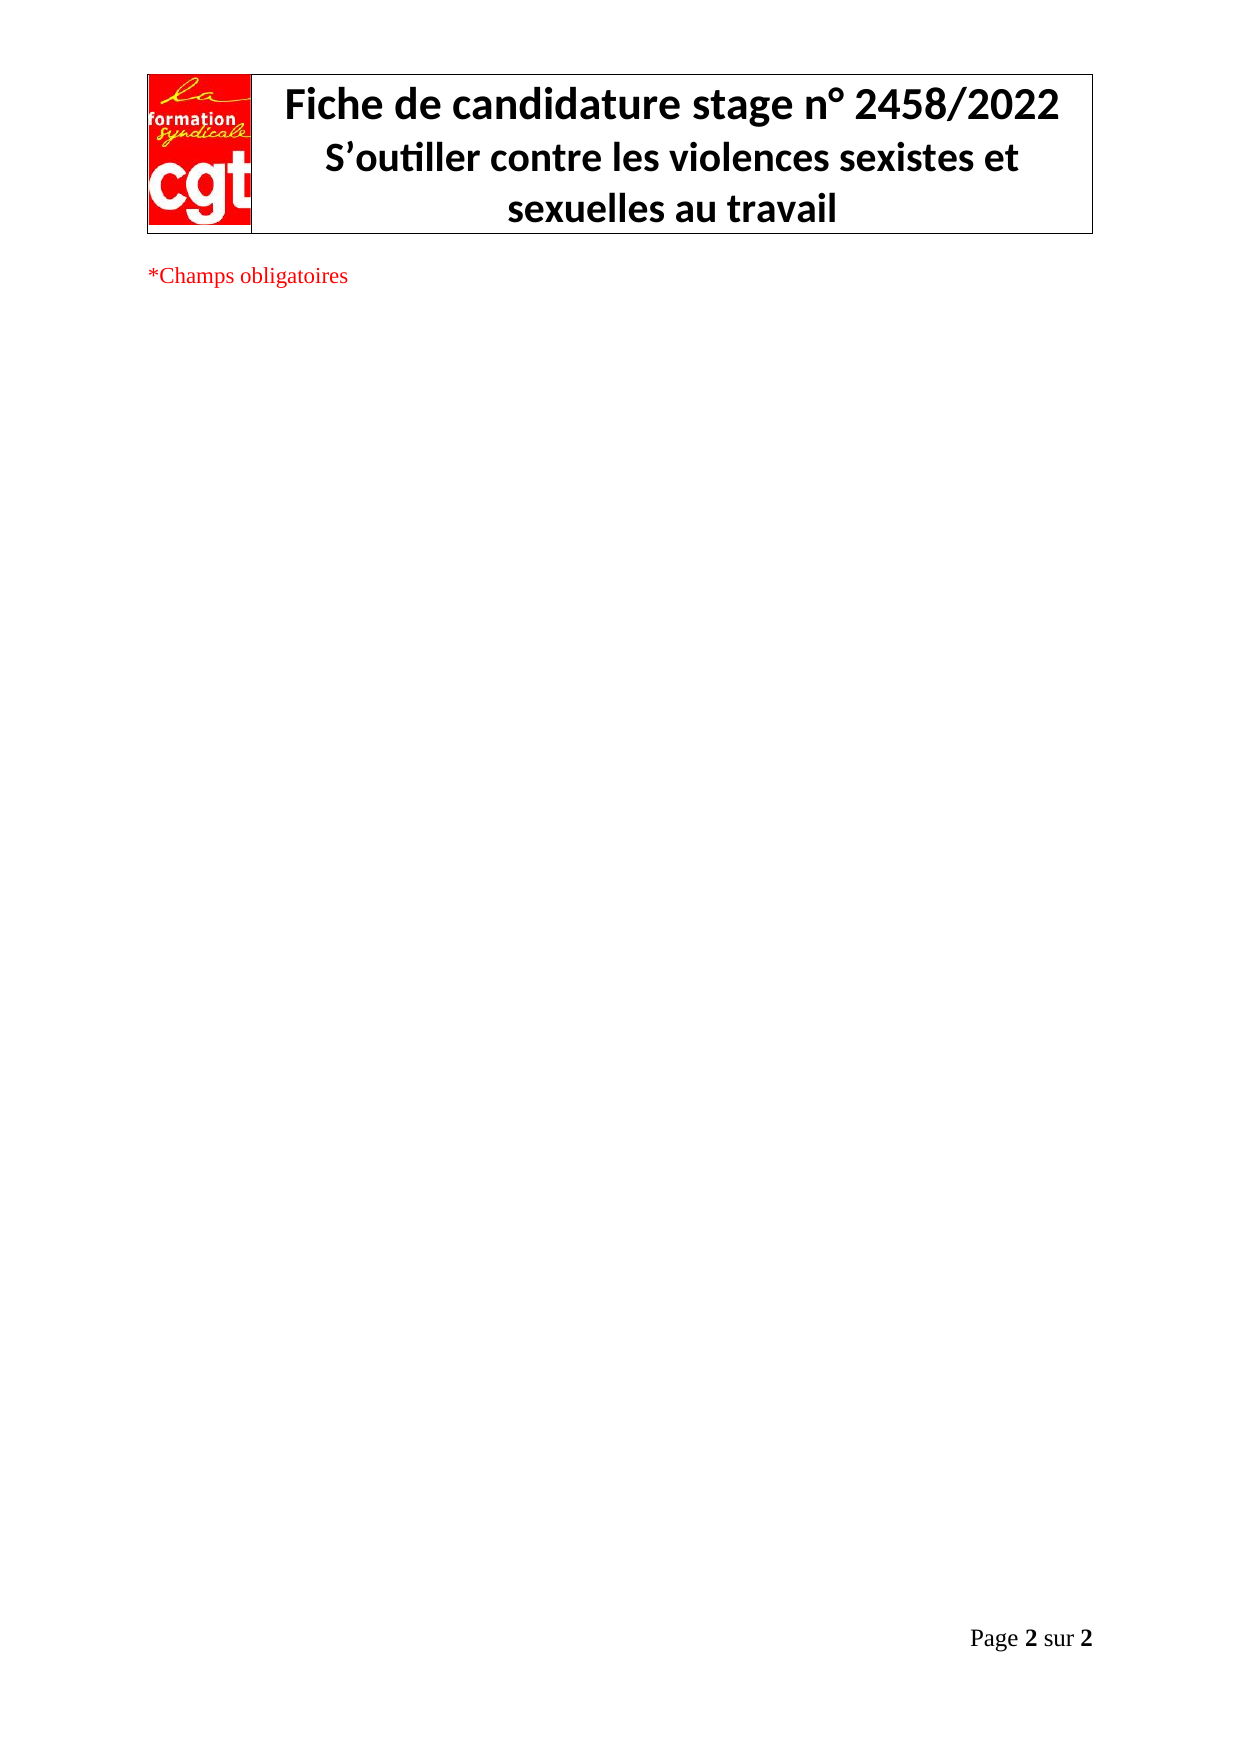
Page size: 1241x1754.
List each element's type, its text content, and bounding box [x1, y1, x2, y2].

picture [148, 74, 251, 225]
text *Champs obligatoires [148, 262, 1093, 288]
